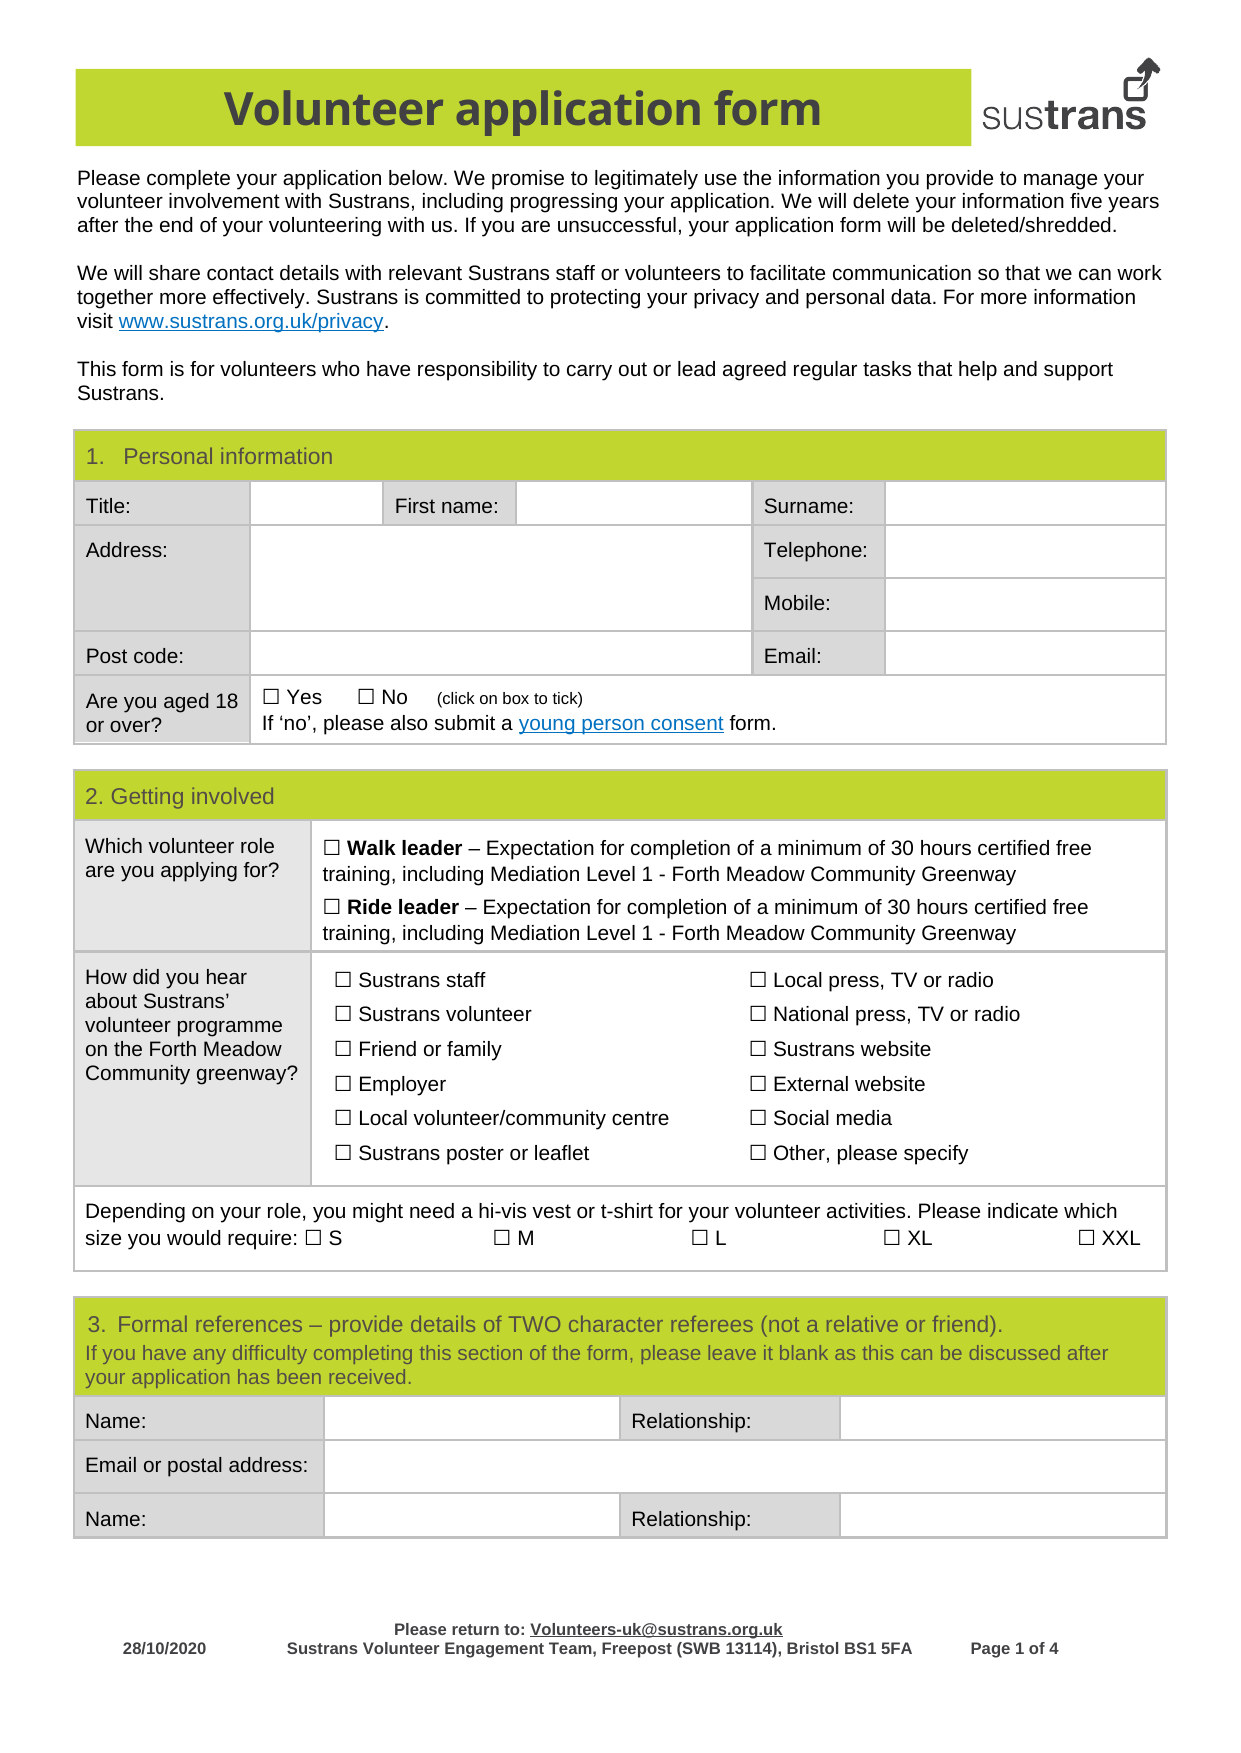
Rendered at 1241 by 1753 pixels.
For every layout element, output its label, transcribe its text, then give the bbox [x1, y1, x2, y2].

table_cell Name: [75, 1494, 323, 1536]
table_cell Relationship: [621, 1494, 839, 1536]
table_header Personal information [75, 431, 1165, 480]
table_cell Relationship: [621, 1397, 839, 1439]
table_cell Email: [754, 632, 884, 674]
table_cell [312, 953, 1165, 1185]
table_cell Are you aged 18 or over? [75, 676, 249, 742]
table_cell First name: [384, 482, 515, 524]
table_cell Mobile: [754, 579, 884, 630]
table_cell [841, 1397, 1165, 1439]
table_header Formal references – provide details of TWO character referees (not a relative or friend). If you have any difficulty completing this section of the form, please leave it blank as this can be discussed after your application has been received. [75, 1298, 1165, 1395]
table_cell Post code: [75, 632, 249, 674]
table_cell Yes No (click on box to tick) If ‘no’, please also submit a young person consent form. [251, 676, 1165, 742]
table_cell How did you hear about Sustrans’ volunteer programme on the Forth Meadow Community greenway? [75, 953, 310, 1185]
table_cell Name: [75, 1397, 323, 1439]
table_cell [325, 1494, 619, 1536]
table_cell [251, 526, 751, 630]
table_cell Telephone: [754, 526, 884, 577]
table_cell Title: [75, 482, 249, 524]
table_cell Surname: [754, 482, 884, 524]
table_header 2. Getting involved [75, 771, 1165, 819]
text We will share contact details with relevant Sustrans staff or volunteers to facilitate communication so that we can work together more effectively. Sustrans is committed to protecting your privacy and personal data. For more information visit www.sustrans.org.uk/privacy. [77, 261, 1163, 333]
table_cell [886, 632, 1165, 674]
table_cell Depending on your role, you might need a hi-vis vest or t-shirt for your volunteer activities. Please indicate which size you would require: S M L XL XXL [75, 1187, 1165, 1270]
table_cell Address: [75, 526, 249, 630]
table_cell [517, 482, 751, 524]
table_cell [325, 1397, 619, 1439]
text This form is for volunteers who have responsibility to carry out or lead agreed regular tasks that help and support Sustrans. [77, 357, 1163, 405]
text Please complete your application below. We promise to legitimately use the information you provide to manage your volunteer involvement with Sustrans, including progressing your application. We will delete your information five years after the end of your volunteering with us. If you are unsuccessful, your application form will be deleted/shredded. [77, 165, 1163, 237]
table_cell [251, 632, 751, 674]
table_cell Which volunteer role are you applying for? [75, 821, 310, 950]
table_cell [325, 1441, 1165, 1492]
table_cell [886, 526, 1165, 577]
table_cell Email or postal address: [75, 1441, 323, 1492]
table_cell [251, 482, 382, 524]
table_cell Walk leader – Expectation for completion of a minimum of 30 hours certified free training, including Mediation Level 1 - Forth Meadow Community Greenway Ride leader – Expectation for completion of a minimum of 30 hours certified free training, including Mediation Level 1 - Forth Meadow Community Greenway [312, 821, 1165, 950]
picture [962, 41, 1182, 134]
table_cell [886, 482, 1165, 524]
table_cell [886, 579, 1165, 630]
table_cell [841, 1494, 1165, 1536]
